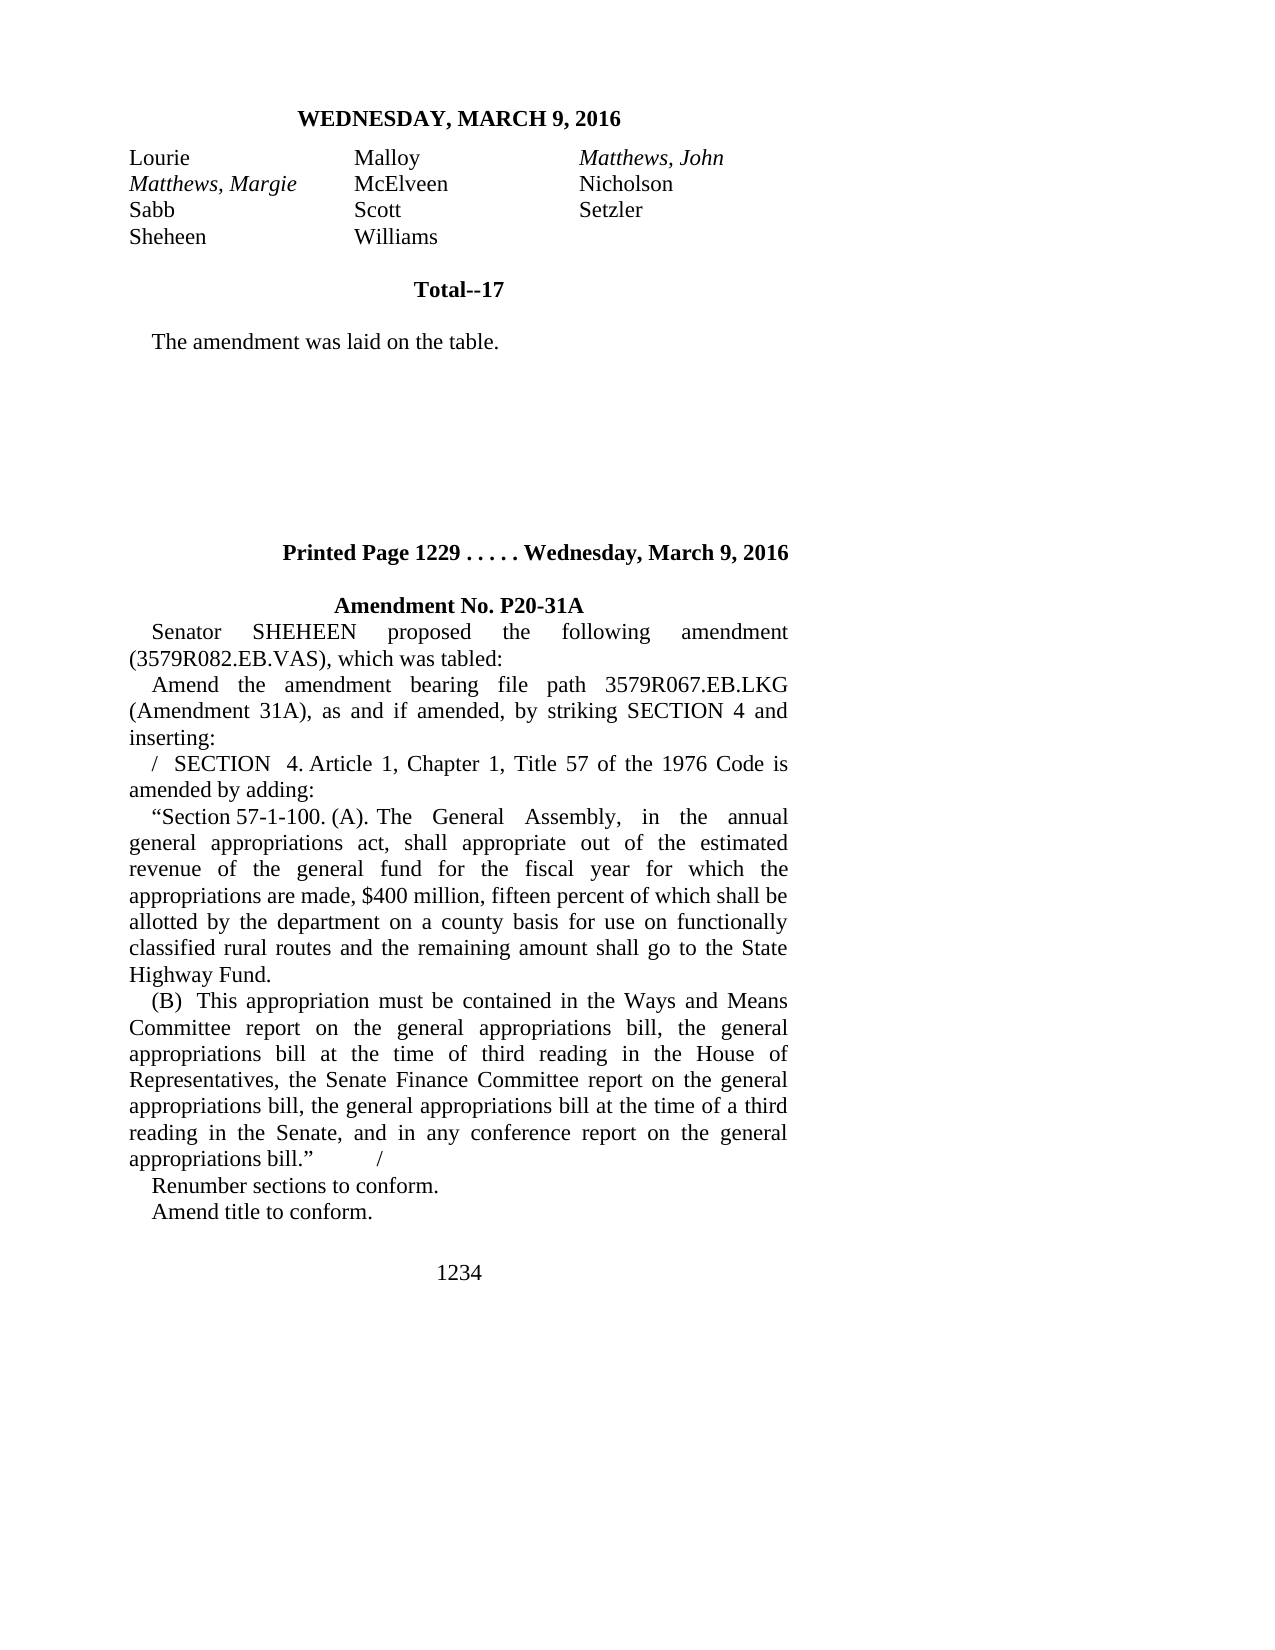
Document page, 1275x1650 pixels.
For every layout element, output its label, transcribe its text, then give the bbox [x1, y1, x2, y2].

text (B) This appropriation must be contained in the Ways and Means Committee report on the general appropriations bill, the general appropriations bill at the time of third reading in the House of Representatives, the Senate Finance Committee report on the general appropriations bill, the general appropriations bill at the time of a third reading in the Senate, and in any conference report on the general appropriations bill.” / [129, 987, 789, 1172]
text Amend title to conform. [129, 1198, 789, 1224]
text Renumber sections to conform. [129, 1172, 789, 1198]
text / SECTION 4. Article 1, Chapter 1, Title 57 of the 1976 Code is amended by adding: [129, 750, 789, 803]
text Amend the amendment bearing file path 3579R067.EB.LKG (Amendment 31A), as and if amended, by striking SECTION 4 and inserting: [129, 671, 789, 750]
text Sabb Scott Setzler [129, 197, 789, 223]
text Amendment No. P20-31A [129, 592, 789, 618]
text Sheheen Williams [129, 223, 789, 249]
text Senator SHEHEEN proposed the following amendment (3579R082.EB.VAS), which was tabled: [129, 618, 789, 671]
text Lourie Malloy Matthews, John [129, 144, 789, 170]
text “Section 57-1-100. (A). The General Assembly, in the annual general appropriations act, shall appropriate out of the estimated revenue of the general fund for the fiscal year for which the appropriations are made, $400 million, fifteen percent of which shall be allotted by the department on a county basis for use on functionally classified rural routes and the remaining amount shall go to the State Highway Fund. [129, 803, 789, 987]
text Matthews, Margie McElveen Nicholson [129, 170, 789, 197]
text Total--17 [129, 276, 789, 302]
text Printed Page 1229 . . . . . Wednesday, March 9, 2016 [129, 539, 789, 566]
text The amendment was laid on the table. [129, 328, 789, 355]
